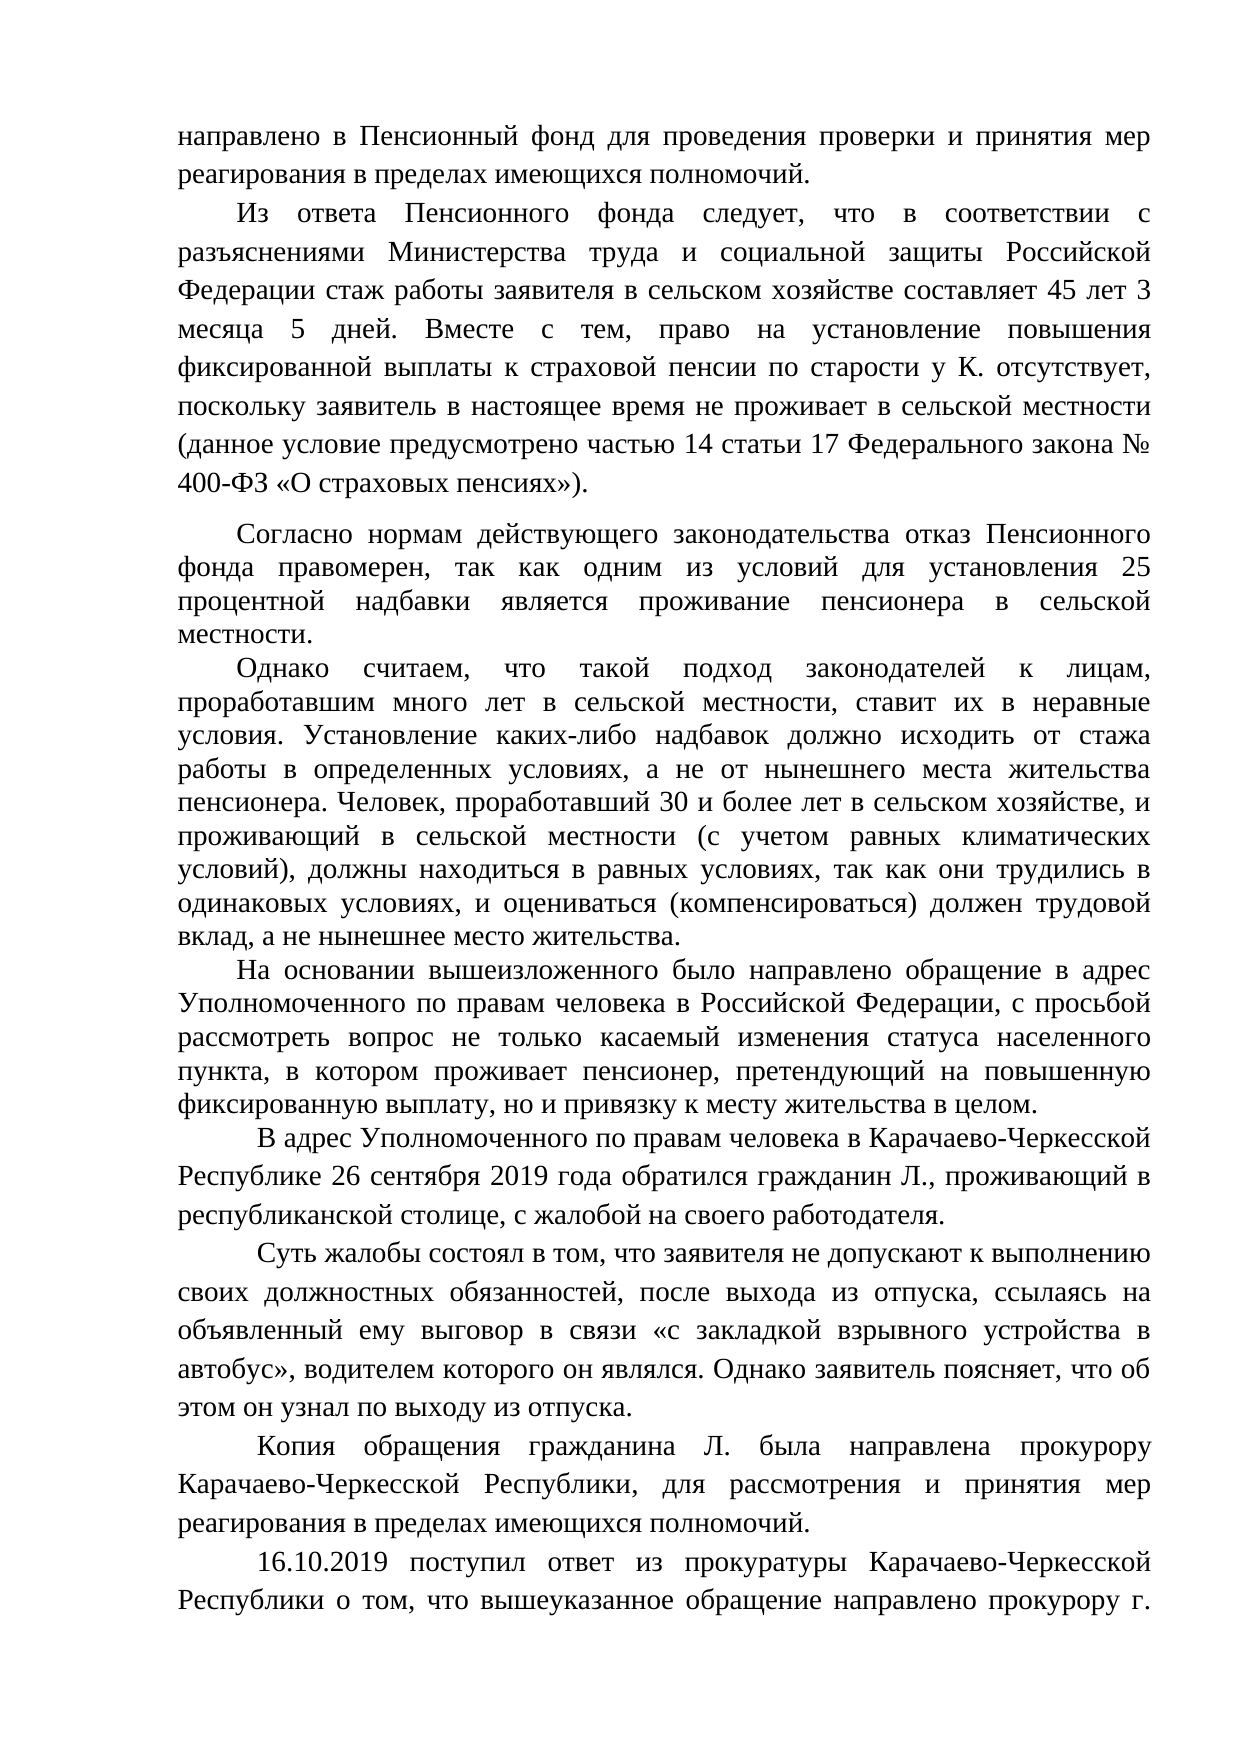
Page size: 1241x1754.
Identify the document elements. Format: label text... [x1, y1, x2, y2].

text Суть жалобы состоял в том, что заявителя не допускают к выполнению своих должностных обязанностей, после выхода из отпуска, ссылаясь на объявленный ему выговор в связи «с закладкой взрывного устройства в автобус», водителем которого он являлся. Однако заявитель поясняет, что об этом он узнал по выходу из отпуска. [177, 1235, 1152, 1423]
text На основании вышеизложенного было направлено обращение в адрес Уполномоченного по правам человека в Российской Федерации, с просьбой рассмотреть вопрос не только касаемый изменения статуса населенного пункта, в котором проживает пенсионер, претендующий на повышенную фиксированную выплату, но и привязку к месту жительства в целом. [177, 952, 1152, 1120]
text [177, 118, 1152, 190]
text Согласно нормам действующего законодательства отказ Пенсионного фонда правомерен, так как одним из условий для установления 25 процентной надбавки является проживание пенсионера в сельской местности. [177, 516, 1152, 650]
text Из ответа Пенсионного фонда следует, что в соответствии с разъяснениями Министерства труда и социальной защиты Российской Федерации стаж работы заявителя в сельском хозяйстве составляет 45 лет 3 месяца 5 дней. Вместе с тем, право на установление повышения фиксированной выплаты к страховой пенсии по старости у К. отсутствует, поскольку заявитель в настоящее время не проживает в сельской местности (данное условие предусмотрено частью 14 статьи 17 Федерального закона № 400-ФЗ «О страховых пенсиях»). [177, 195, 1152, 498]
text Однако считаем, что такой подход законодателей к лицам, проработавшим много лет в сельской местности, ставит их в неравные условия. Установление каких-либо надбавок должно исходить от стажа работы в определенных условиях, а не от нынешнего места жительства пенсионера. Человек, проработавший 30 и более лет в сельском хозяйстве, и проживающий в сельской местности (с учетом равных климатических условий), должны находиться в равных условиях, так как они трудились в одинаковых условиях, и оцениваться (компенсироваться) должен трудовой вклад, а не нынешнее место жительства. [177, 650, 1152, 952]
text Копия обращения гражданина Л. была направлена прокурору Карачаево-Черкесской Республики, для рассмотрения и принятия мер реагирования в пределах имеющихся полномочий. [177, 1428, 1152, 1539]
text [177, 1544, 1152, 1616]
text В адрес Уполномоченного по правам человека в Карачаево-Черкесской Республике 26 сентября 2019 года обратился гражданин Л., проживающий в республиканской столице, с жалобой на своего работодателя. [177, 1120, 1152, 1230]
